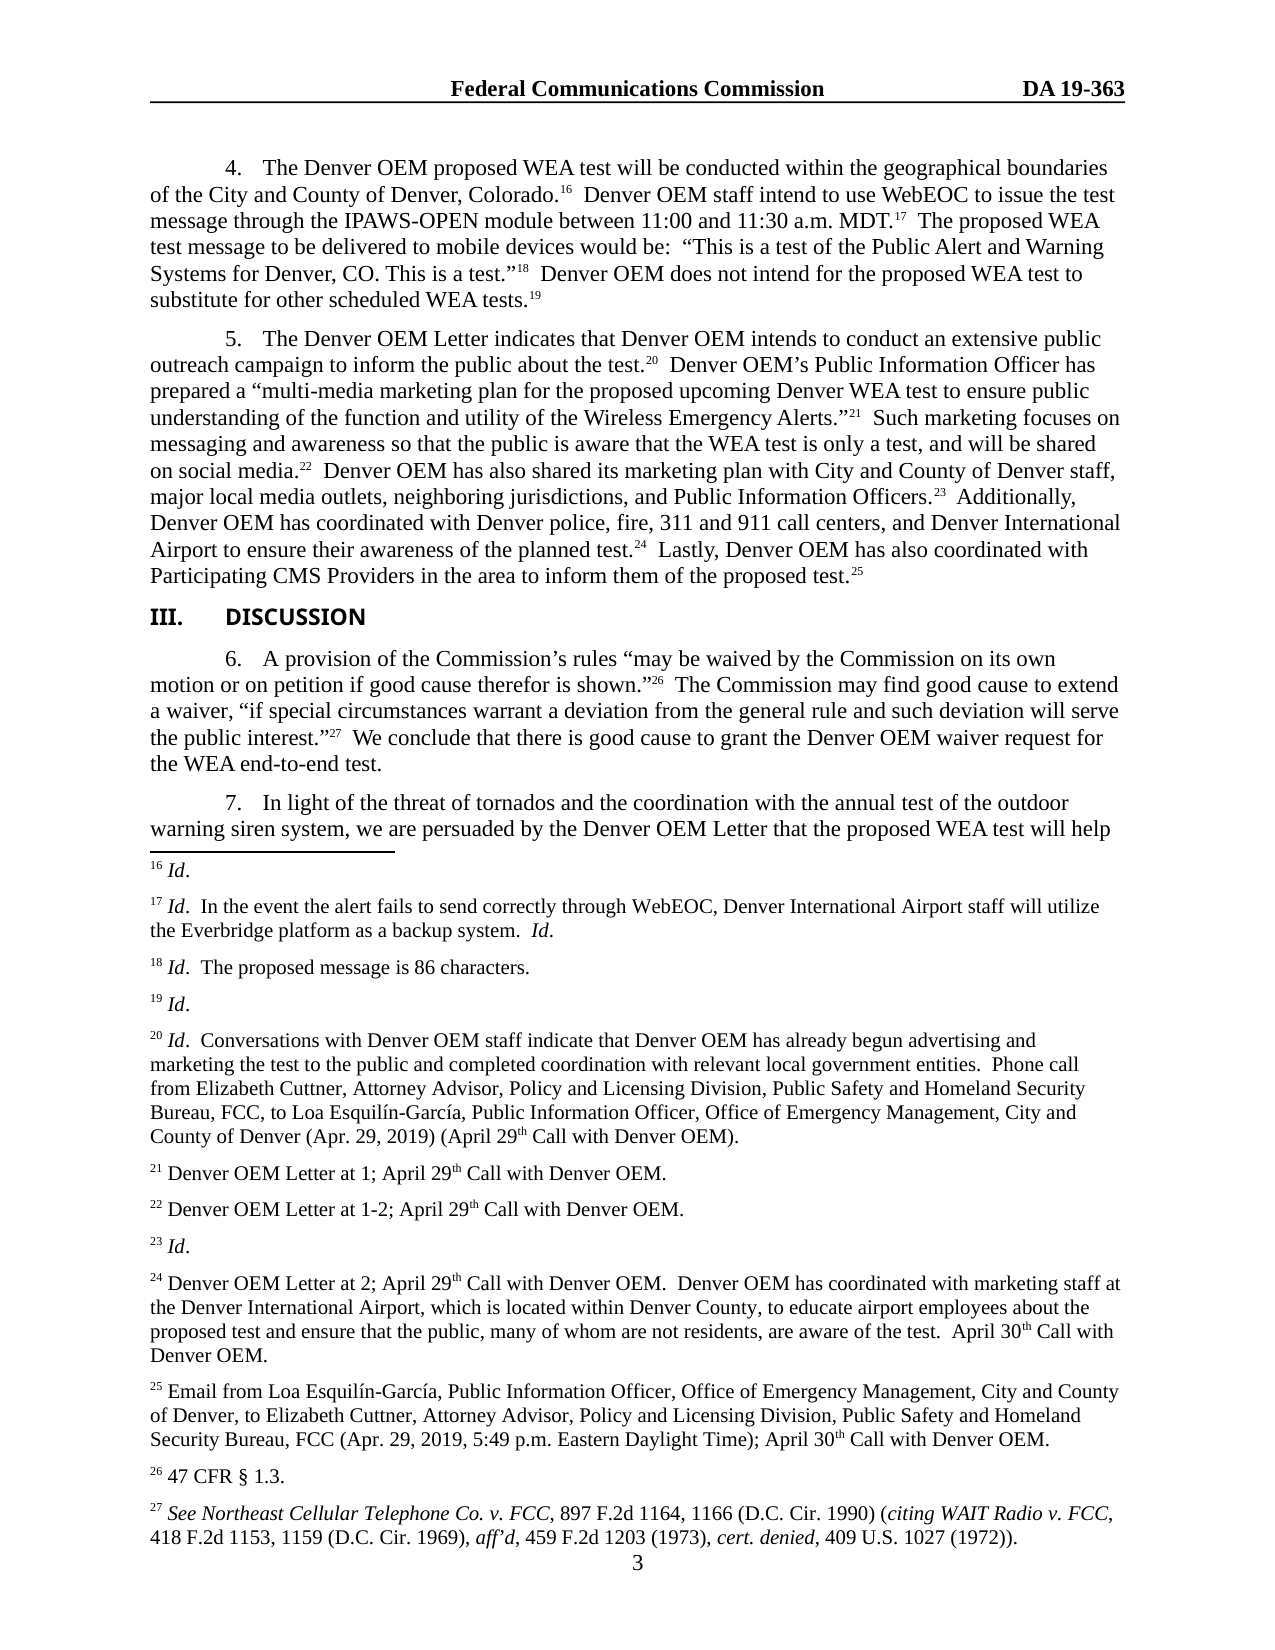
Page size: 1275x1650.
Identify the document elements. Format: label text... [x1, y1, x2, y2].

text The Denver OEM proposed WEA test will be conducted within the geographical boundaries of the City and County of Denver, Colorado. Denver OEM staff intend to use WebEOC to issue the test message through the IPAWS-OPEN module between 11:00 and 11:30 a.m. MDT. The proposed WEA test message to be delivered to mobile devices would be: “This is a test of the Public Alert and Warning Systems for Denver, CO. This is a test.” Denver OEM does not intend for the proposed WEA test to substitute for other scheduled WEA tests. [150, 154, 1125, 312]
text A provision of the Commission’s rules “may be waived by the Commission on its own motion or on petition if good cause therefor is shown.” The Commission may find good cause to extend a waiver, “if special circumstances warrant a deviation from the general rule and such deviation will serve the public interest.” We conclude that there is good cause to grant the Denver OEM waiver request for the WEA end-to-end test. [150, 645, 1125, 776]
subtitle discussion [150, 601, 1125, 632]
text The Denver OEM Letter indicates that Denver OEM intends to conduct an extensive public outreach campaign to inform the public about the test. Denver OEM’s Public Information Officer has prepared a “multi-media marketing plan for the proposed upcoming Denver WEA test to ensure public understanding of the function and utility of the Wireless Emergency Alerts.” Such marketing focuses on messaging and awareness so that the public is aware that the WEA test is only a test, and will be shared on social media. Denver OEM has also shared its marketing plan with City and County of Denver staff, major local media outlets, neighboring jurisdictions, and Public Information Officers. Additionally, Denver OEM has coordinated with Denver police, fire, 311 and 911 call centers, and Denver International Airport to ensure their awareness of the planned test. Lastly, Denver OEM has also coordinated with Participating CMS Providers in the area to inform them of the proposed test. [150, 325, 1125, 588]
